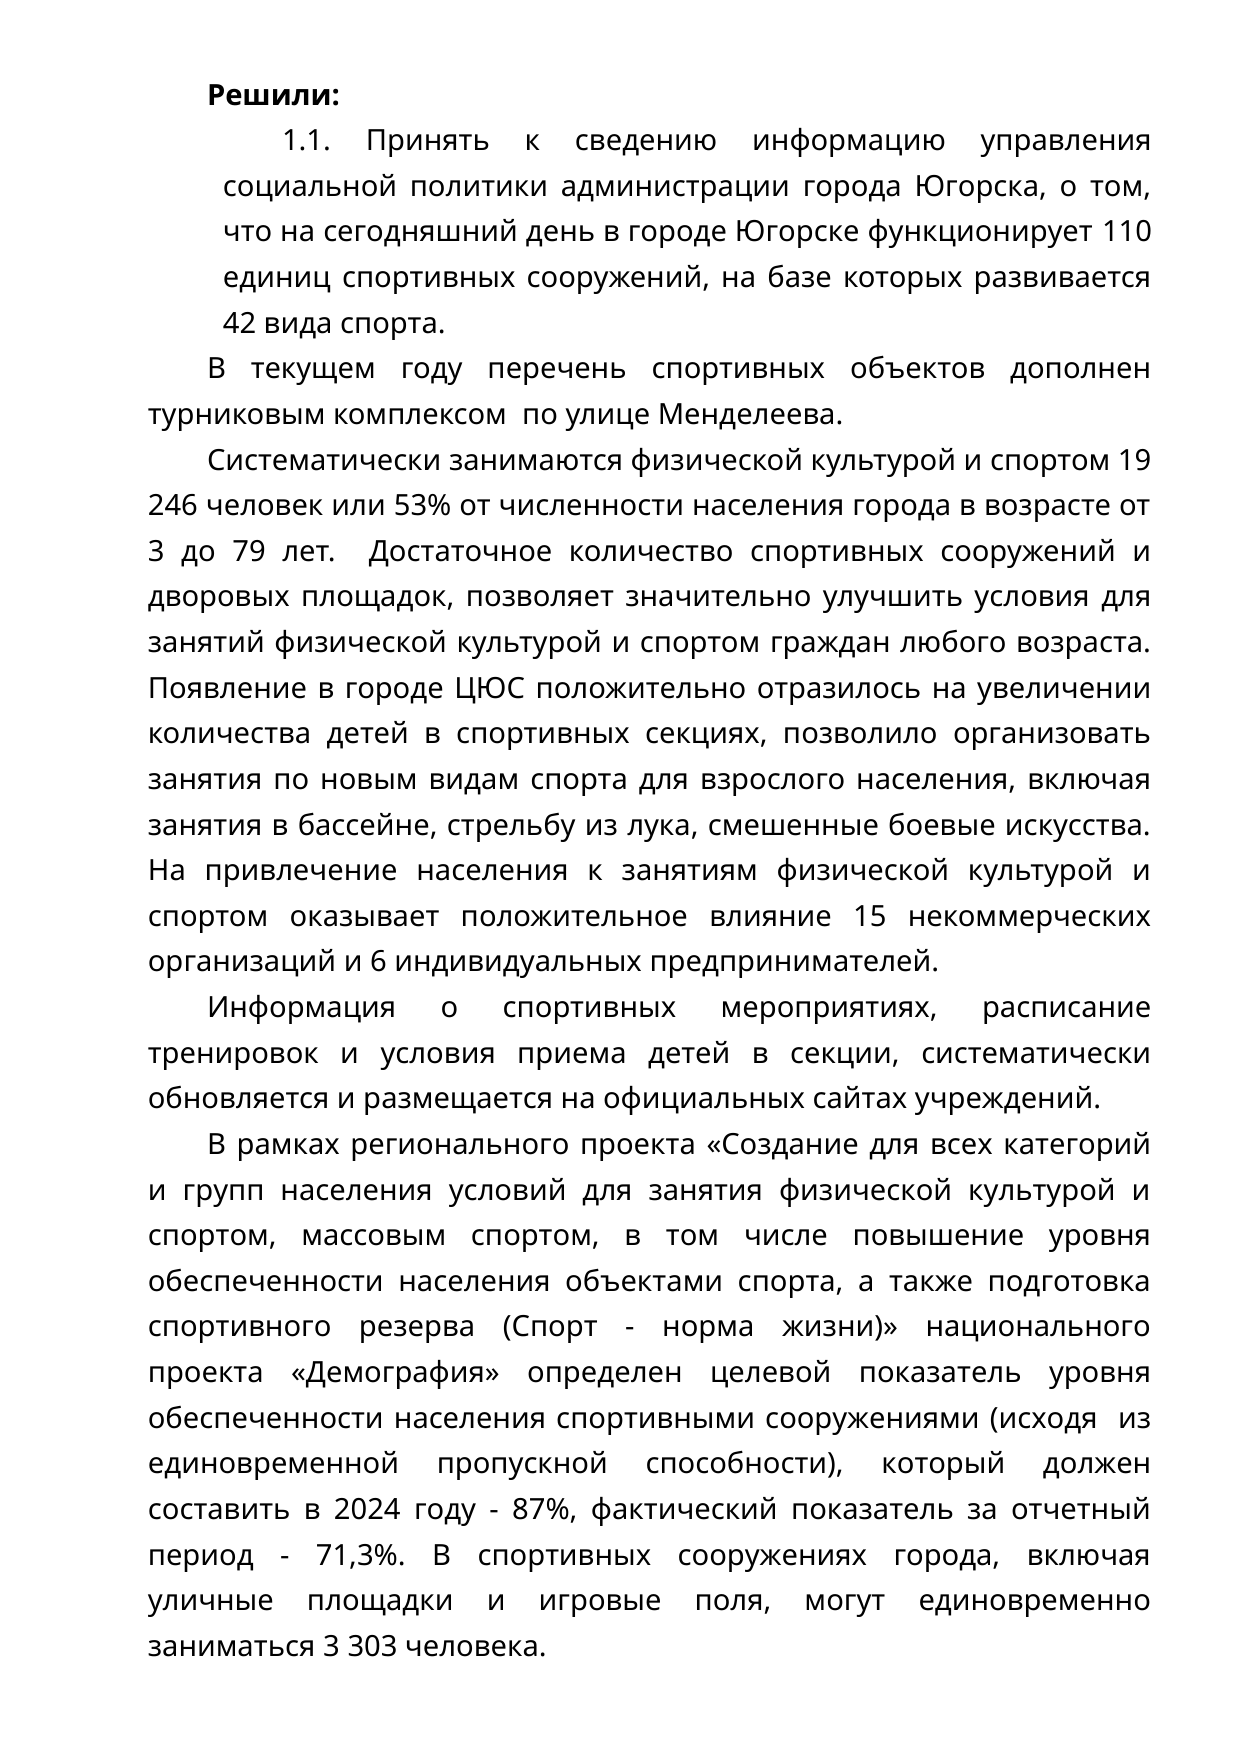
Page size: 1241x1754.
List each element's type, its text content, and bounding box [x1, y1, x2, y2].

list В текущем году перечень спортивных объектов дополнен турниковым комплексом по улице Менделеева. [148, 348, 1152, 433]
list В рамках регионального проекта «Создание для всех категорий и групп населения условий для занятия физической культурой и спортом, массовым спортом, в том числе повышение уровня обеспеченности населения объектами спорта, а также подготовка спортивного резерва (Спорт - норма жизни)» национального проекта «Демография» определен целевой показатель уровня обеспеченности населения спортивными сооружениями (исходя из единовременной пропускной способности), который должен составить в 2024 году - 87%, фактический показатель за отчетный период - 71,3%. В спортивных сооружениях города, включая уличные площадки и игровые поля, могут единовременно заниматься 3 303 человека. [148, 1123, 1152, 1665]
list Систематически занимаются физической культурой и спортом 19 246 человек или 53% от численности населения города в возрасте от 3 до 79 лет. Достаточное количество спортивных сооружений и дворовых площадок, позволяет значительно улучшить условия для занятий физической культурой и спортом граждан любого возраста. Появление в городе ЦЮС положительно отразилось на увеличении количества детей в спортивных секциях, позволило организовать занятия по новым видам спорта для взрослого населения, включая занятия в бассейне, стрельбу из лука, смешенные боевые искусства. На привлечение населения к занятиям физической культурой и спортом оказывает положительное влияние 15 некоммерческих организаций и 6 индивидуальных предпринимателей. [148, 439, 1152, 980]
list Информация о спортивных мероприятиях, расписание тренировок и условия приема детей в секции, систематически обновляется и размещается на официальных сайтах учреждений. [148, 986, 1152, 1117]
list Решили: [148, 74, 1152, 113]
list 1.1. Принять к сведению информацию управления социальной политики администрации города Югорска, о том, что на сегодняшний день в городе Югорске функционирует 110 единиц спортивных сооружений, на базе которых развивается 42 вида спорта. [223, 119, 1152, 342]
